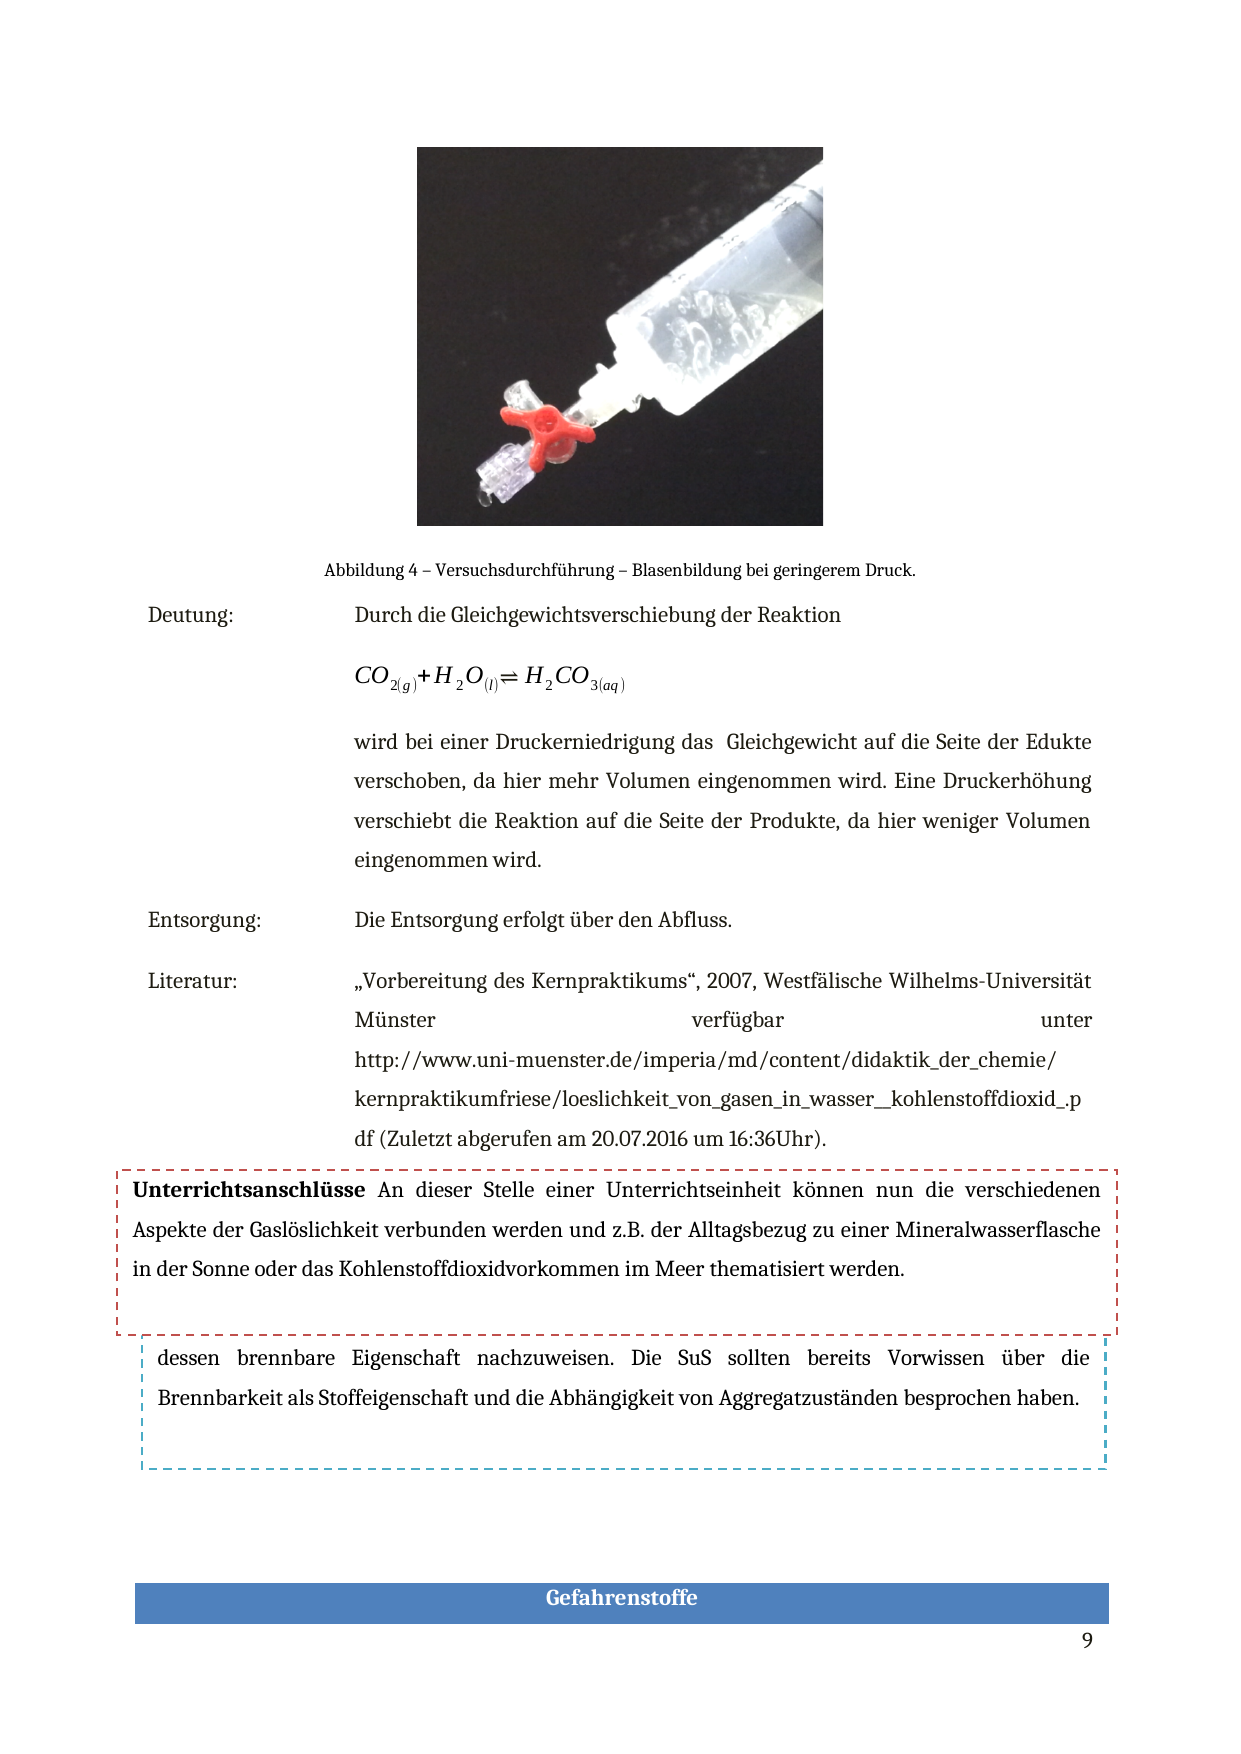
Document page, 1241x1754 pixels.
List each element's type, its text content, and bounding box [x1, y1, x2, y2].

text Deutung: Durch die Gleichgewichtsverschiebung der Reaktion [148, 601, 1093, 628]
table_header Gefahrenstoffe [138, 1585, 1106, 1624]
text Literatur: „Vorbereitung des Kernpraktikums“, 2007, Westfälische Wilhelms-Universität Münster verfügbar unter http://www.uni-muenster.de/imperia/md/content/didaktik_der_chemie/ kernpraktikumfriese/loeslichkeit_von_gasen_in_wasser__kohlenstoffdioxid_.pdf (Zuletzt abgerufen am 20.07.2016 um 16:36Uhr). [148, 967, 1093, 1152]
text Entsorgung: Die Entsorgung erfolgt über den Abfluss. [148, 907, 1093, 933]
picture [417, 147, 824, 526]
text ⇌ [148, 662, 1093, 694]
text wird bei einer Druckerniedrigung das Gleichgewicht auf die Seite der Edukte verschoben, da hier mehr Volumen eingenommen wird. Eine Druckerhöhung verschiebt die Reaktion auf die Seite der Produkte, da hier weniger Volumen eingenommen wird. [148, 728, 1093, 873]
